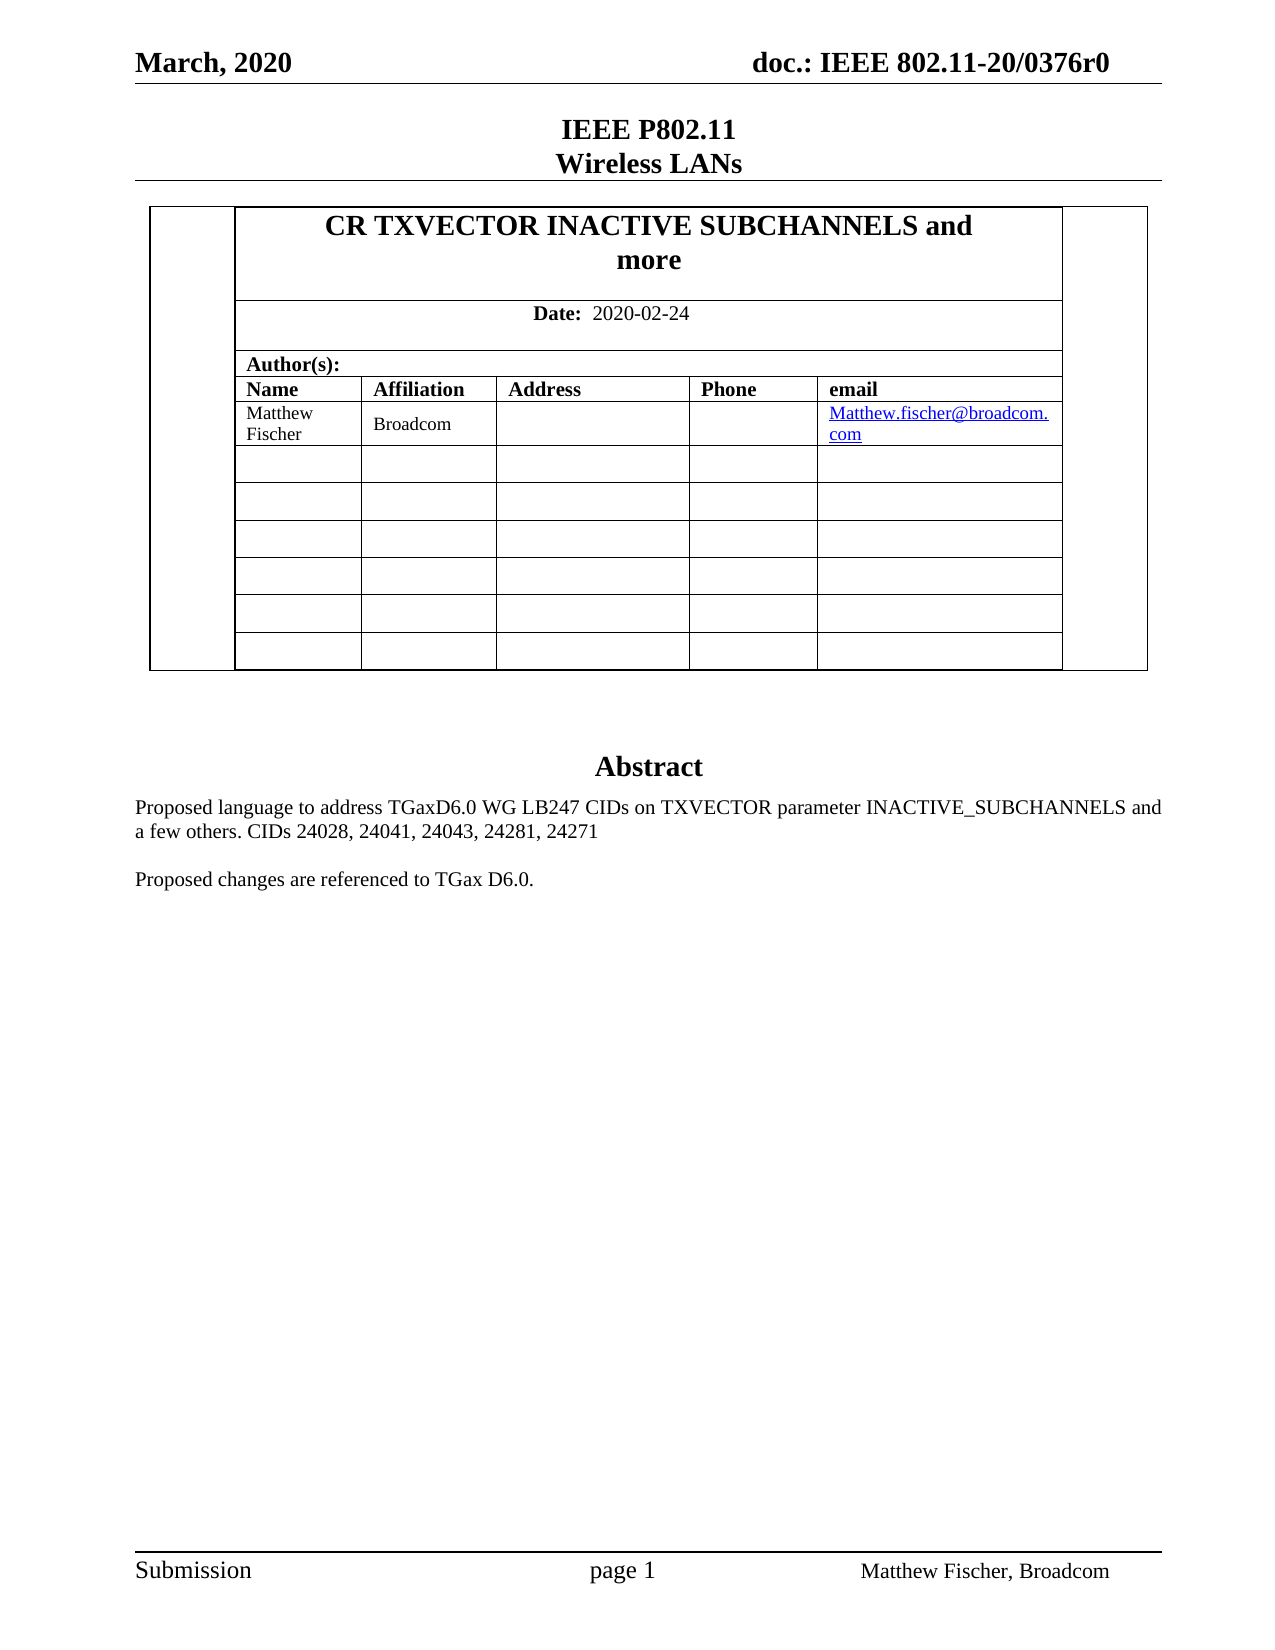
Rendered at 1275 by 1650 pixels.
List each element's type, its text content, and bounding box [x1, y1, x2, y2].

table_header [818, 402, 1062, 445]
table_header [818, 446, 1062, 482]
table_header [690, 402, 817, 445]
table_header [362, 521, 496, 557]
table_header [690, 633, 817, 669]
table_header [362, 446, 496, 482]
text Proposed language to address TGaxD6.0 WG LB247 CIDs on TXVECTOR parameter INACTIVE_SUBCHANNELS and a few others. CIDs 24028, 24041, 24043, 24281, 24271 [135, 795, 1162, 843]
table_header [236, 558, 361, 594]
table_header [690, 558, 817, 594]
table_header [362, 595, 496, 632]
table_header [236, 402, 361, 445]
table_header [362, 633, 496, 669]
table_header [818, 633, 1062, 669]
table_header [497, 595, 689, 632]
table_header [236, 377, 361, 401]
table_header [497, 402, 689, 445]
text IEEE P802.11 Wireless LANs [135, 112, 1162, 180]
table_header [236, 208, 1062, 300]
table_header [497, 633, 689, 669]
table_header [362, 402, 496, 445]
table_header [497, 483, 689, 520]
table_header [1063, 207, 1147, 670]
table_header [362, 377, 496, 401]
table_header [497, 377, 689, 401]
table_header [362, 483, 496, 520]
table_header [690, 483, 817, 520]
table_header [690, 521, 817, 557]
table_header [236, 633, 361, 669]
table_header [236, 351, 1062, 376]
table_header [818, 558, 1062, 594]
table_header [236, 301, 1062, 350]
table_header [497, 446, 689, 482]
table_header [236, 446, 361, 482]
table_header [497, 521, 689, 557]
table_header [690, 377, 817, 401]
table_header [690, 595, 817, 632]
table_header [497, 558, 689, 594]
table_header [690, 446, 817, 482]
table_header [362, 558, 496, 594]
table_header [818, 377, 1062, 401]
table_header [818, 483, 1062, 520]
table_header [818, 595, 1062, 632]
text Proposed changes are referenced to TGax D6.0. [135, 867, 1162, 891]
table_header [236, 521, 361, 557]
table_header [151, 207, 234, 670]
table_header [818, 521, 1062, 557]
table_header [236, 595, 361, 632]
table_header [236, 483, 361, 520]
text Abstract [135, 749, 1162, 783]
